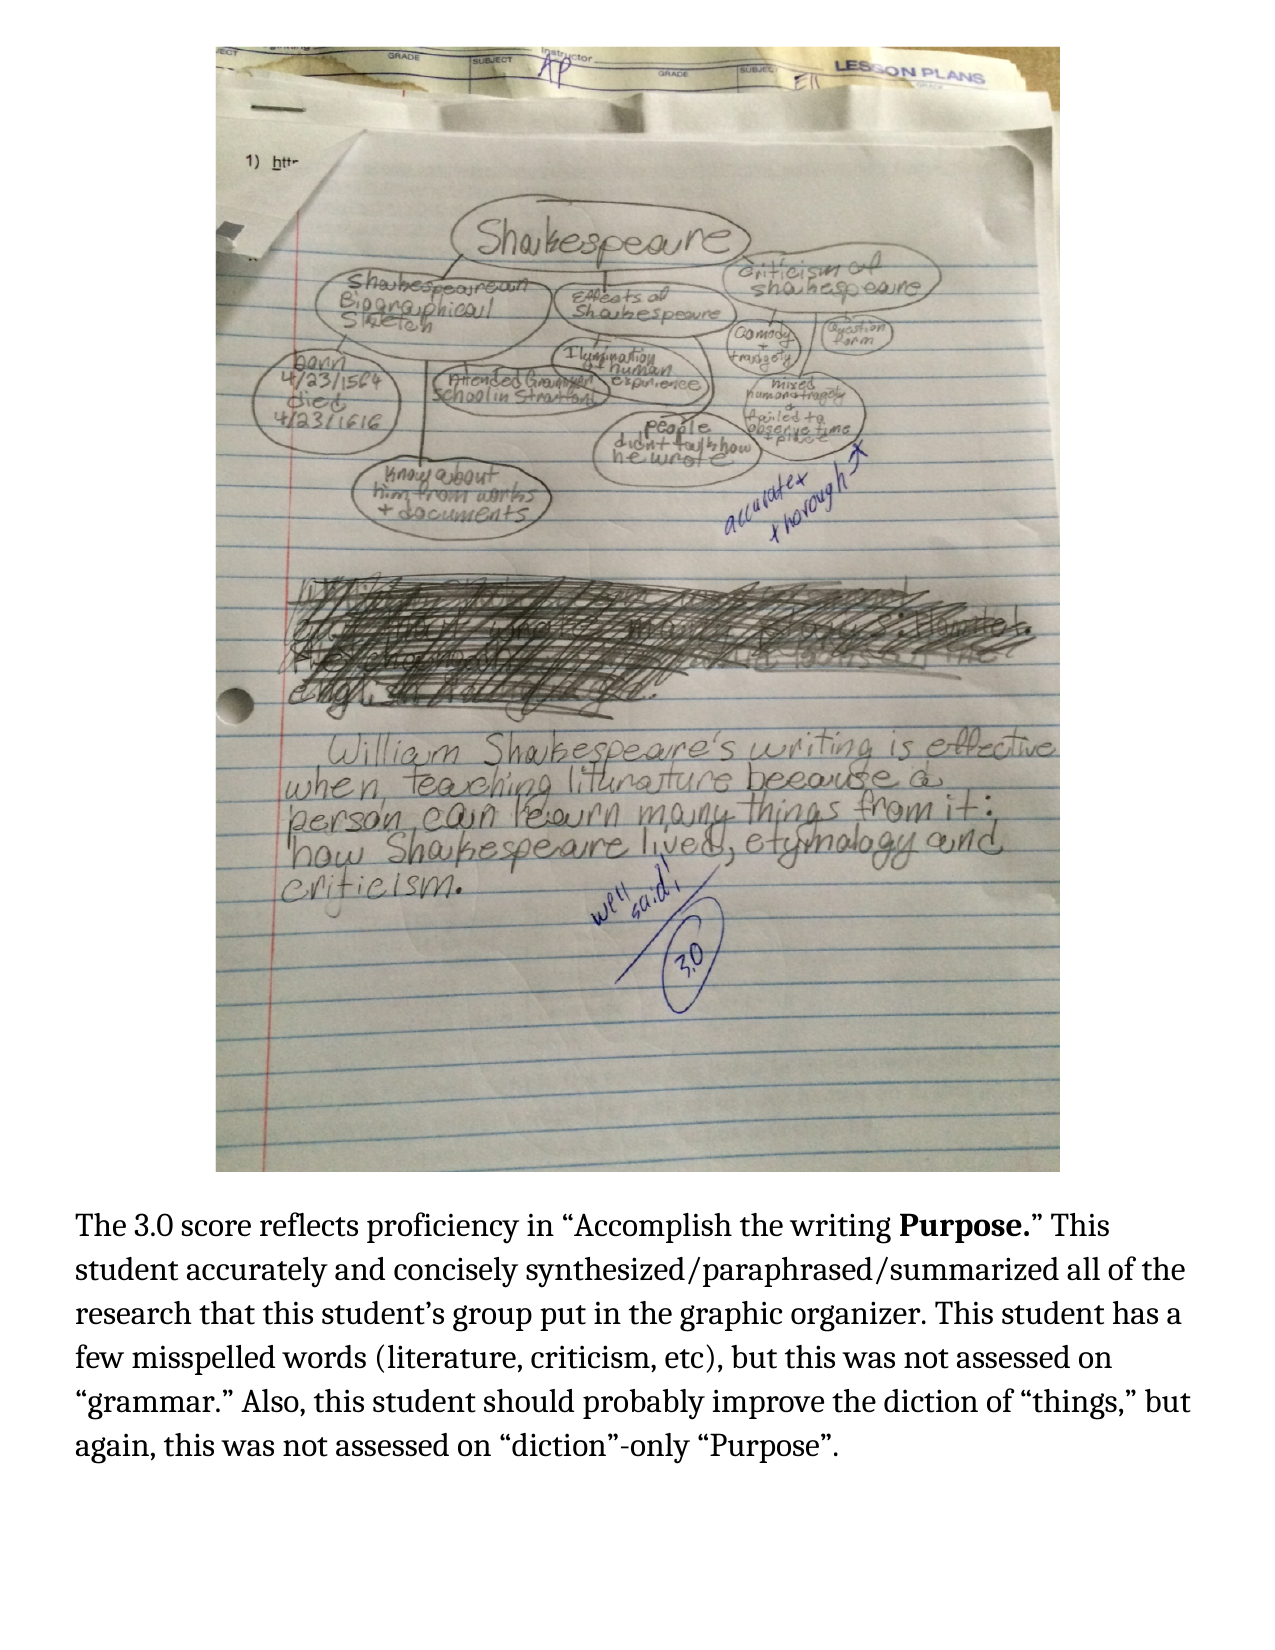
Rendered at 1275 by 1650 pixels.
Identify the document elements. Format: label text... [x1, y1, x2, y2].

text The 3.0 score reflects proficiency in “Accomplish the writing Purpose.” This student accurately and concisely synthesized/paraphrased/summarized all of the research that this student’s group put in the graphic organizer. This student has a few misspelled words (literature, criticism, etc), but this was not assessed on “grammar.” Also, this student should probably improve the diction of “things,” but again, this was not assessed on “diction”-only “Purpose”. [75, 1206, 1200, 1465]
picture [216, 48, 1060, 1171]
